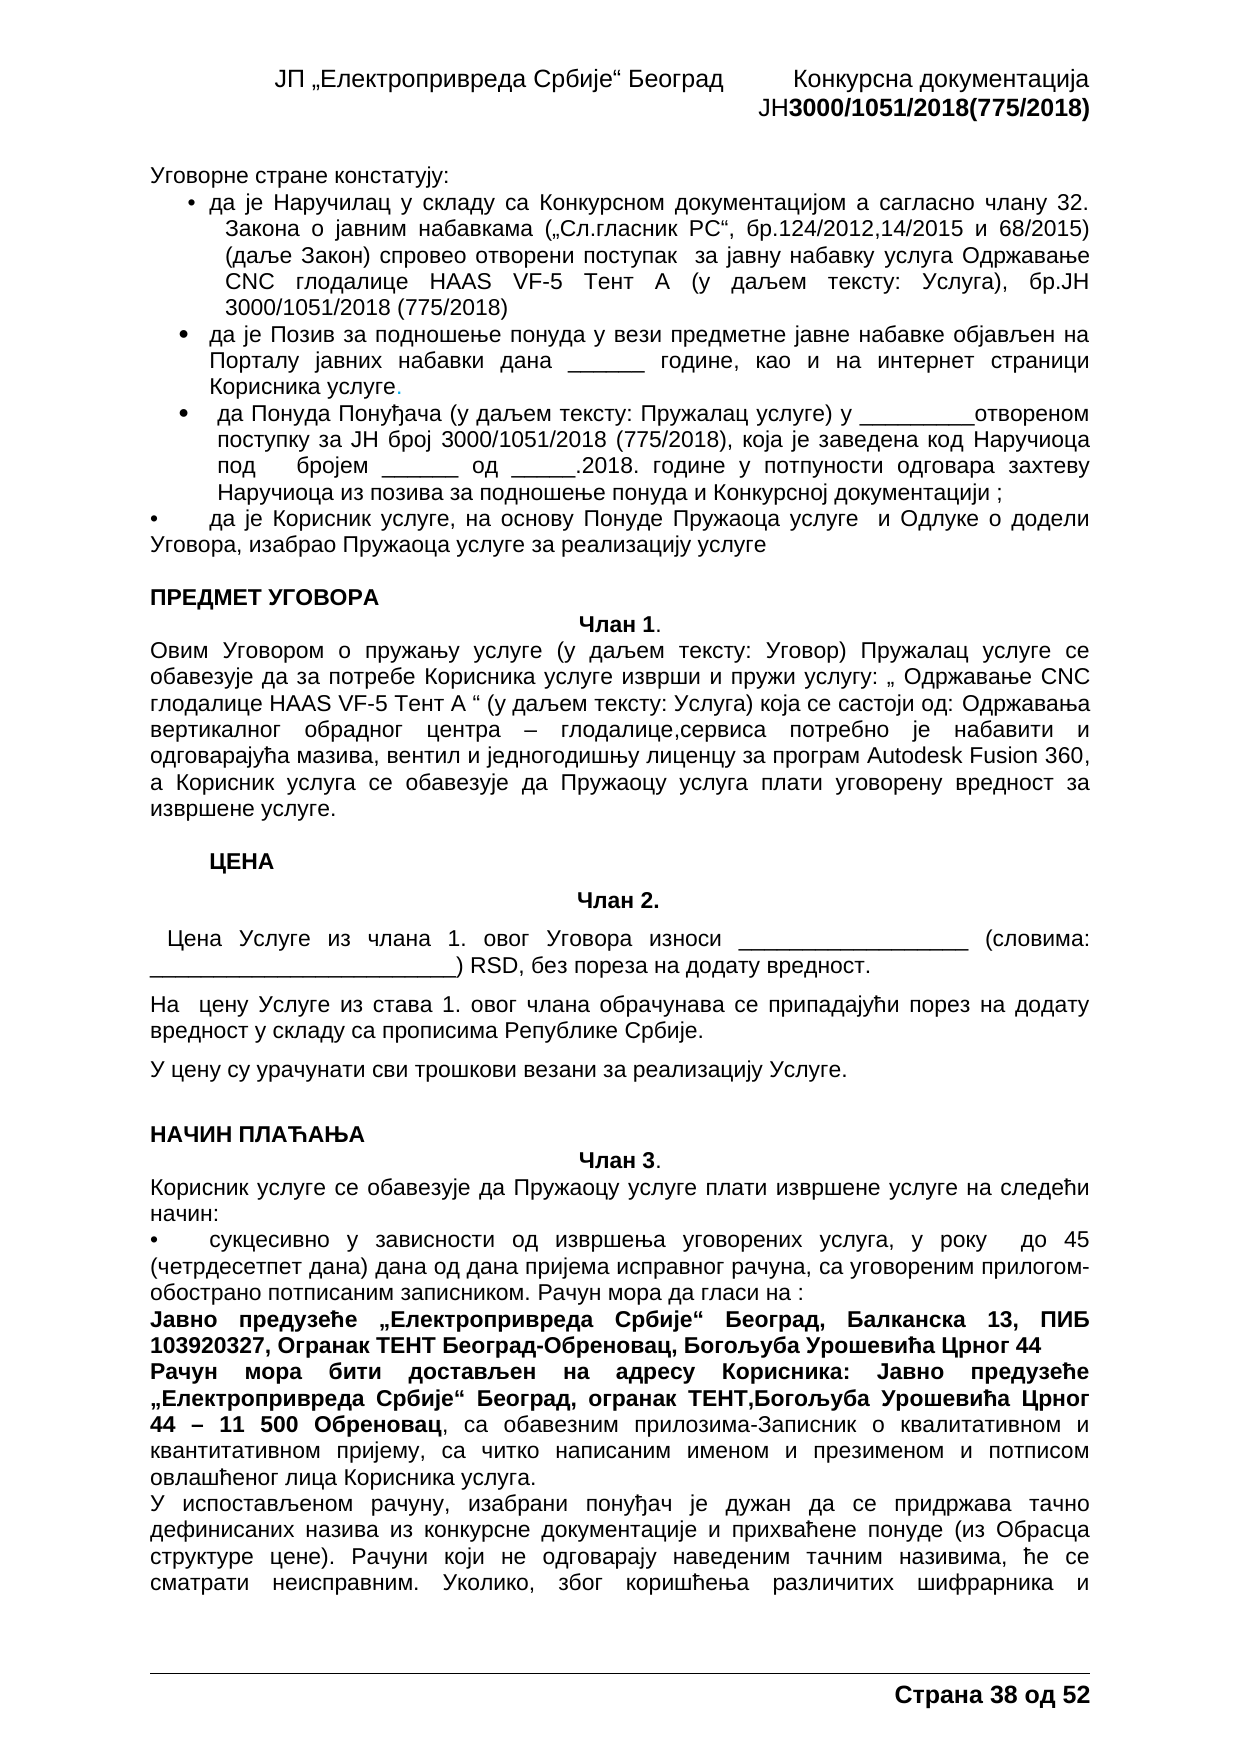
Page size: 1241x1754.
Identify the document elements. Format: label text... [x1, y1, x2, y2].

text НАЧИН ПЛАЋАЊА [150, 1121, 1090, 1147]
text Рачун мора бити достављен на адресу Корисника: Јавно предузеће „Електропривреда Србије“ Београд, огранак ТЕНТ,Богољуба Урошевића Црног 44 – 11 500 Обреновац, са обавезним прилозима-Записник о квалитативном и квантитативном пријему, са читко написаним именом и презименом и потписом овлашћеног лица Корисника услуга. [150, 1358, 1090, 1490]
text • да је Корисник услуге, на основу Понуде Пружаоца услуге и Одлуке о додели Уговора, изабрао Пружаоца услуге за реализацију услуге [150, 505, 1090, 558]
text У цену су урачунати сви трошкови везани за реализацију Услуге. [150, 1056, 1090, 1082]
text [150, 1490, 1090, 1595]
list да је Наручилац у складу са Конкурсном документацијом а сагласно члану 32. Закона о јавним набавкама („Сл.гласник РС“, бр.124/2012,14/2015 и 68/2015) (даље Закон) спровео отворени поступак за јавну набавку услугa Одржавање CNC глодалице HAAS VF-5 Тент А (у даљем тексту: Услуга), бр.ЈН 3000/1051/2018 (775/2018) [187, 189, 1090, 321]
text Члан 2. [150, 887, 1090, 913]
text Корисник услуге се обавезује да Пружаоцу услуге плати извршене услуге на следећи начин: [150, 1174, 1090, 1226]
text Члан 3. [150, 1147, 1090, 1174]
text • сукцесивно у зависности од извршења уговорених услуга, у року до 45 (четрдесетпет дана) дана од дана пријема исправног рачуна, са уговореним прилогом-обострано потписаним записником. Рачун мора да гласи на : [150, 1226, 1090, 1306]
list да је Позив за подношење понуда у вези предметне јавне набавке објављен на Порталу јавних набавки дана ______ године, као и на интернет страници Корисника услуге. [179, 321, 1090, 400]
text Уговорне стране констатују: [150, 162, 1090, 189]
text Јавно предузеће „Електропривреда Србије“ Београд, Балканска 13, ПИБ 103920327, Огранак ТЕНТ Београд-Обреновац, Богољуба Урошевића Црног 44 [150, 1306, 1090, 1358]
text Члан 1. [150, 611, 1090, 637]
text Овим Уговором о пружању услуге (у даљем тексту: Уговор) Пружалац услуге се обавезује да за потребе Корисника услуге изврши и пружи услугу: „ Одржавање CNC глодалице HAAS VF-5 Тент А “ (у даљем тексту: Услуга) која се састоји од: Одржавања вертикалног обрадног центра – глодалице,сервиса потребно је набавити и одговарајућа мазива, вентил и једногодишњу лиценцу за програм Autodesk Fusion 360, а Корисник услуга се обавезује да Пружаоцу услуга плати уговорену вредност за извршене услуге. [150, 637, 1090, 821]
text ПРЕДМЕТ УГОВОРА [150, 584, 1090, 611]
text Цена Услуге из члана 1. овог Уговора износи __________________ (словима: ________________________) RSD, без пореза на додату вредност. [150, 925, 1090, 978]
list да Понуда Понуђача (у даљем тексту: Пружалац услуге) у _________отвореном поступку за ЈН број 3000/1051/2018 (775/2018), која је заведена код Наручиоца под бројем ______ од _____.2018. године у потпуности одговара захтеву Наручиоца из позива за подношење понуда и Конкурсној документацији ; [179, 400, 1090, 505]
text На цену Услуге из става 1. овог члана обрачунава се припадајући порез на додату вредност у складу са прописима Републике Србије. [150, 991, 1090, 1043]
text ЦЕНА [150, 848, 1090, 874]
